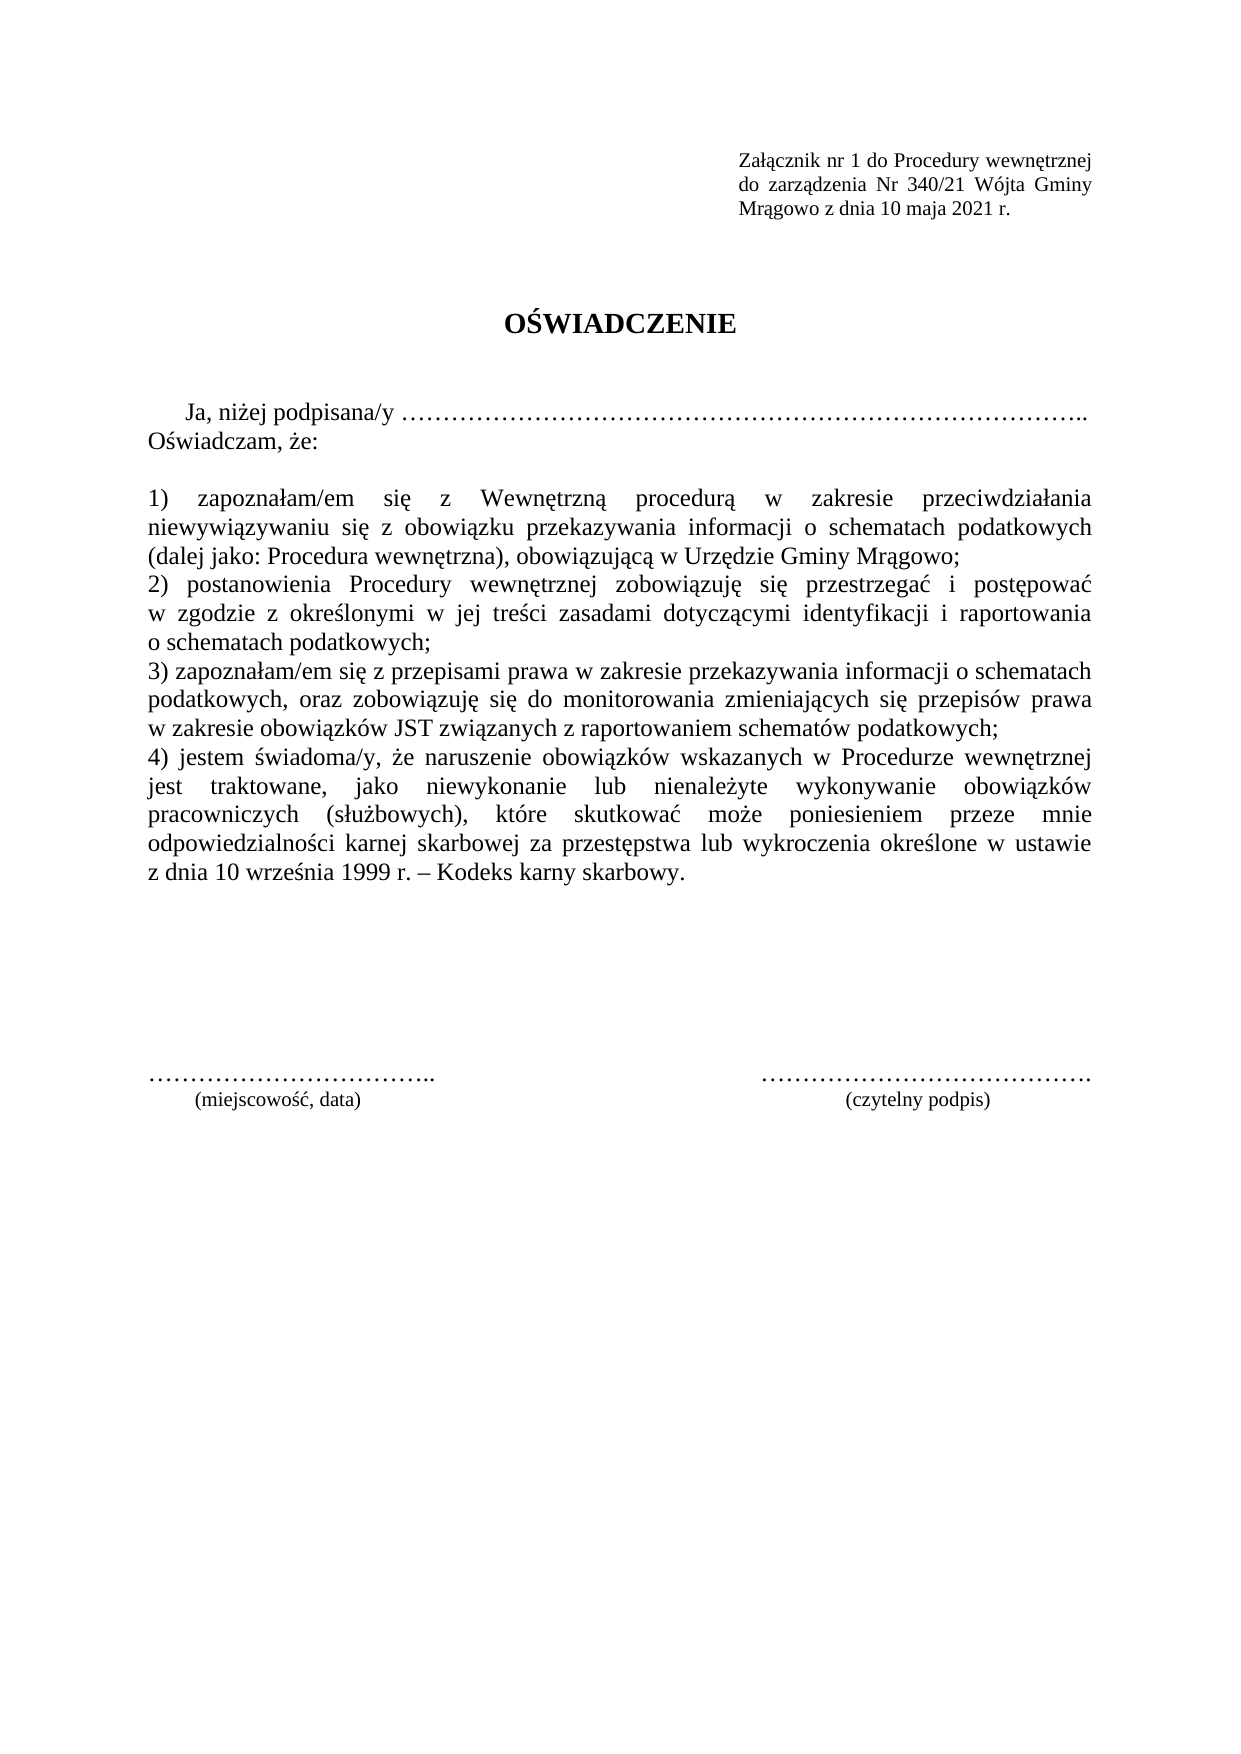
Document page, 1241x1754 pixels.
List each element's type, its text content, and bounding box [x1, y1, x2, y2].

text 1) zapoznałam/em się z Wewnętrzną procedurą w zakresie przeciwdziałania niewywiązywaniu się z obowiązku przekazywania informacji o schematach podatkowych (dalej jako: Procedura wewnętrzna), obowiązującą w Urzędzie Gminy Mrągowo; [148, 483, 1093, 569]
text (miejscowość, data) (czytelny podpis) [148, 1087, 1093, 1111]
text Oświadczam, że: [148, 426, 1093, 454]
text Ja, niżej podpisana/y ……………………………………………………………………….. [148, 397, 1093, 426]
text 2) postanowienia Procedury wewnętrznej zobowiązuję się przestrzegać i postępować w zgodzie z określonymi w jej treści zasadami dotyczącymi identyfikacji i raportowania o schematach podatkowych; [148, 569, 1093, 656]
text Załącznik nr 1 do Procedury wewnętrznej do zarządzenia Nr 340/21 Wójta Gminy Mrągowo z dnia 10 maja 2021 r. [738, 148, 1093, 220]
text …………………………….. …………………………………. [148, 1058, 1093, 1087]
text OŚWIADCZENIE [148, 306, 1093, 339]
text 3) zapoznałam/em się z przepisami prawa w zakresie przekazywania informacji o schematach podatkowych, oraz zobowiązuję się do monitorowania zmieniających się przepisów prawa w zakresie obowiązków JST związanych z raportowaniem schematów podatkowych; [148, 656, 1093, 742]
text 4) jestem świadoma/y, że naruszenie obowiązków wskazanych w Procedurze wewnętrznej jest traktowane, jako niewykonanie lub nienależyte wykonywanie obowiązków pracowniczych (służbowych), które skutkować może poniesieniem przeze mnie odpowiedzialności karnej skarbowej za przestępstwa lub wykroczenia określone w ustawie z dnia 10 września 1999 r. – Kodeks karny skarbowy. [148, 742, 1093, 886]
